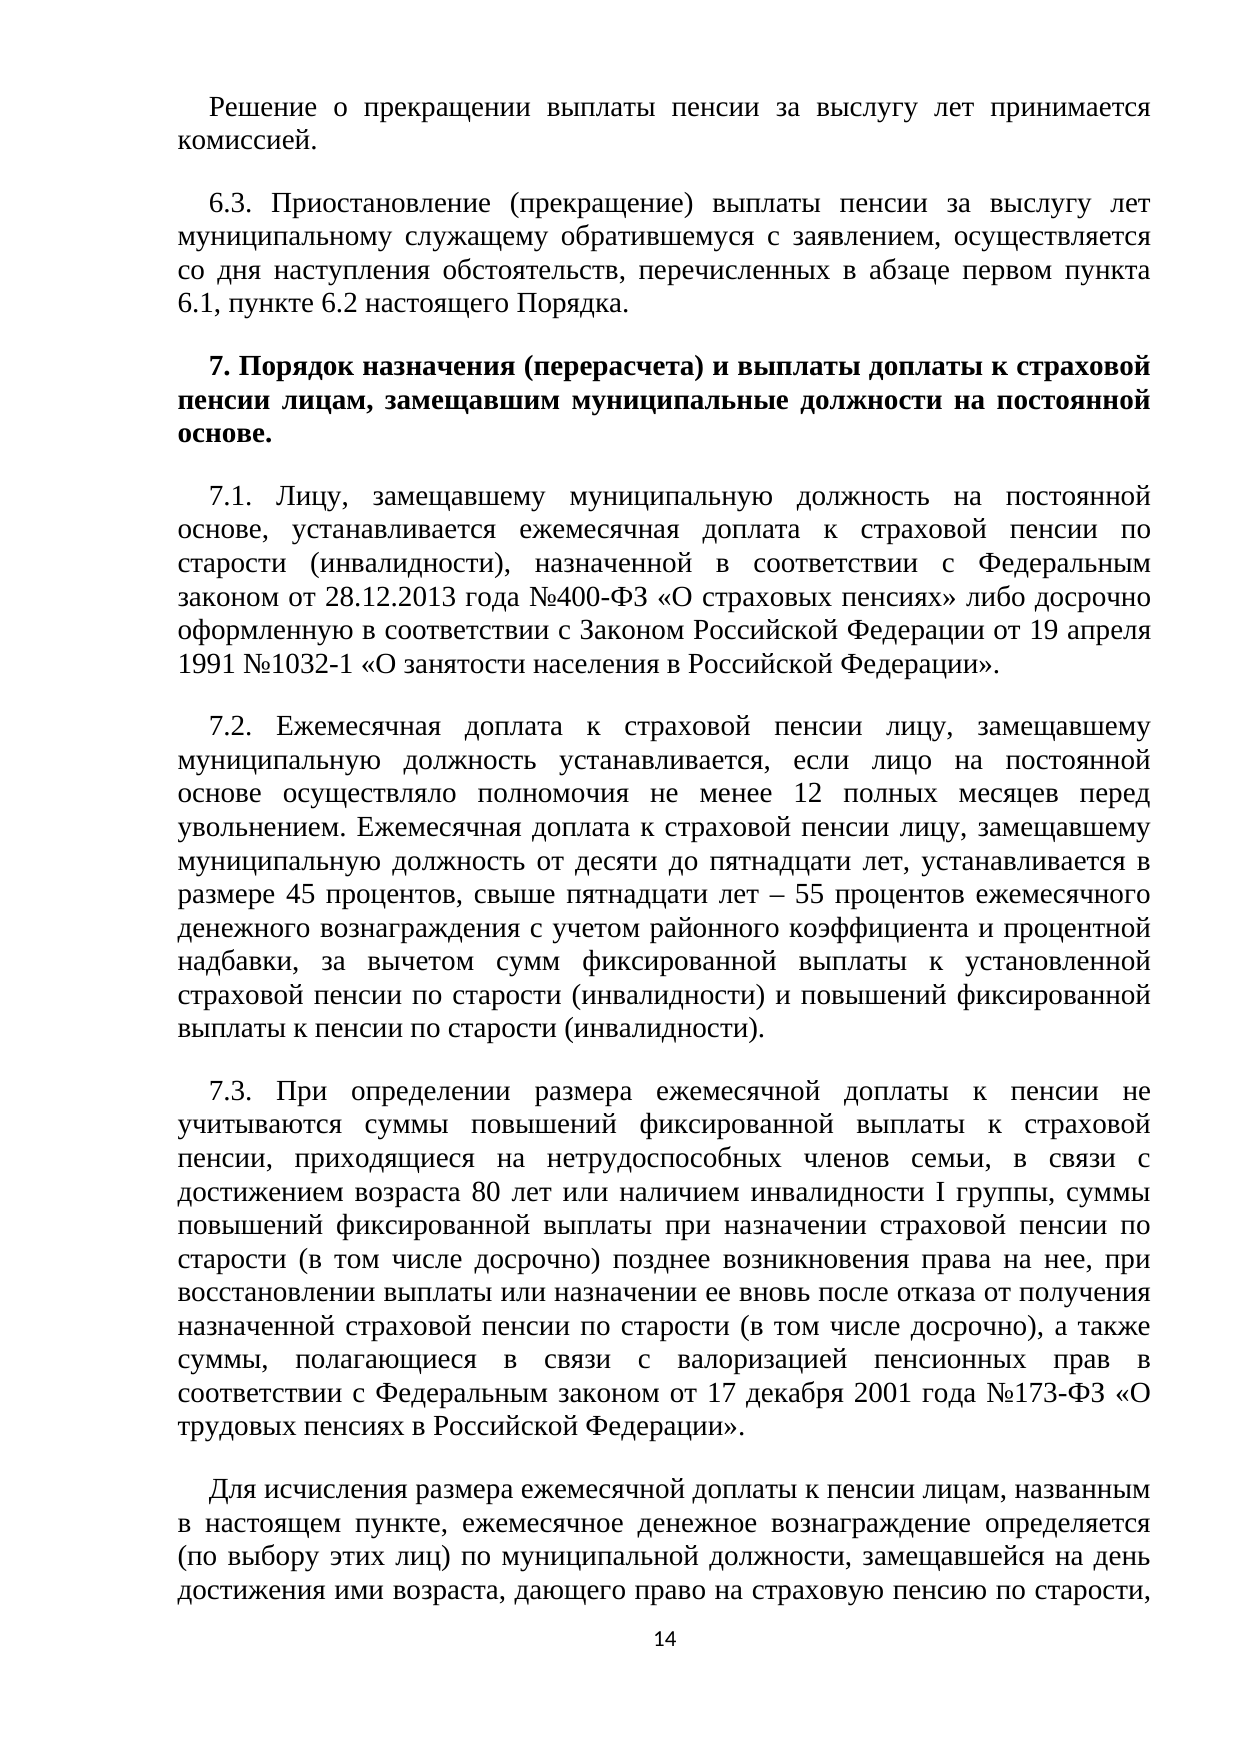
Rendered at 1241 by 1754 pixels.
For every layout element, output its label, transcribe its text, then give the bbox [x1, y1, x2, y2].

text 7.2. Ежемесячная доплата к страховой пенсии лицу, замещавшему муниципальную должность устанавливается, если лицо на постоянной основе осуществляло полномочия не менее 12 полных месяцев перед увольнением. Ежемесячная доплата к страховой пенсии лицу, замещавшему муниципальную должность от десяти до пятнадцати лет, устанавливается в размере 45 процентов, свыше пятнадцати лет – 55 процентов ежемесячного денежного вознаграждения с учетом районного коэффициента и процентной надбавки, за вычетом сумм фиксированной выплаты к установленной страховой пенсии по старости (инвалидности) и повышений фиксированной выплаты к пенсии по старости (инвалидности). [177, 708, 1152, 1044]
text 6.3. Приостановление (прекращение) выплаты пенсии за выслугу лет муниципальному служащему обратившемуся с заявлением, осуществляется со дня наступления обстоятельств, перечисленных в абзаце первом пункта 6.1, пункте 6.2 настоящего Порядка. [177, 185, 1152, 319]
text 7.3. При определении размера ежемесячной доплаты к пенсии не учитываются суммы повышений фиксированной выплаты к страховой пенсии, приходящиеся на нетрудоспособных членов семьи, в связи с достижением возраста 80 лет или наличием инвалидности I группы, суммы повышений фиксированной выплаты при назначении страховой пенсии по старости (в том числе досрочно) позднее возникновения права на нее, при восстановлении выплаты или назначении ее вновь после отказа от получения назначенной страховой пенсии по старости (в том числе досрочно), а также суммы, полагающиеся в связи с валоризацией пенсионных прав в соответствии с Федеральным законом от 17 декабря 2001 года №173-ФЗ «О трудовых пенсиях в Российской Федерации». [177, 1073, 1152, 1442]
text 7.1. Лицу, замещавшему муниципальную должность на постоянной основе, устанавливается ежемесячная доплата к страховой пенсии по старости (инвалидности), назначенной в соответствии с Федеральным законом от 28.12.2013 года №400-ФЗ «О страховых пенсиях» либо досрочно оформленную в соответствии с Законом Российской Федерации от 19 апреля 1991 №1032-1 «О занятости населения в Российской Федерации». [177, 478, 1152, 679]
text 7. Порядок назначения (перерасчета) и выплаты доплаты к страховой пенсии лицам, замещавшим муниципальные должности на постоянной основе. [177, 348, 1152, 449]
text Решение о прекращении выплаты пенсии за выслугу лет принимается комиссией. [177, 89, 1152, 156]
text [177, 1471, 1152, 1605]
